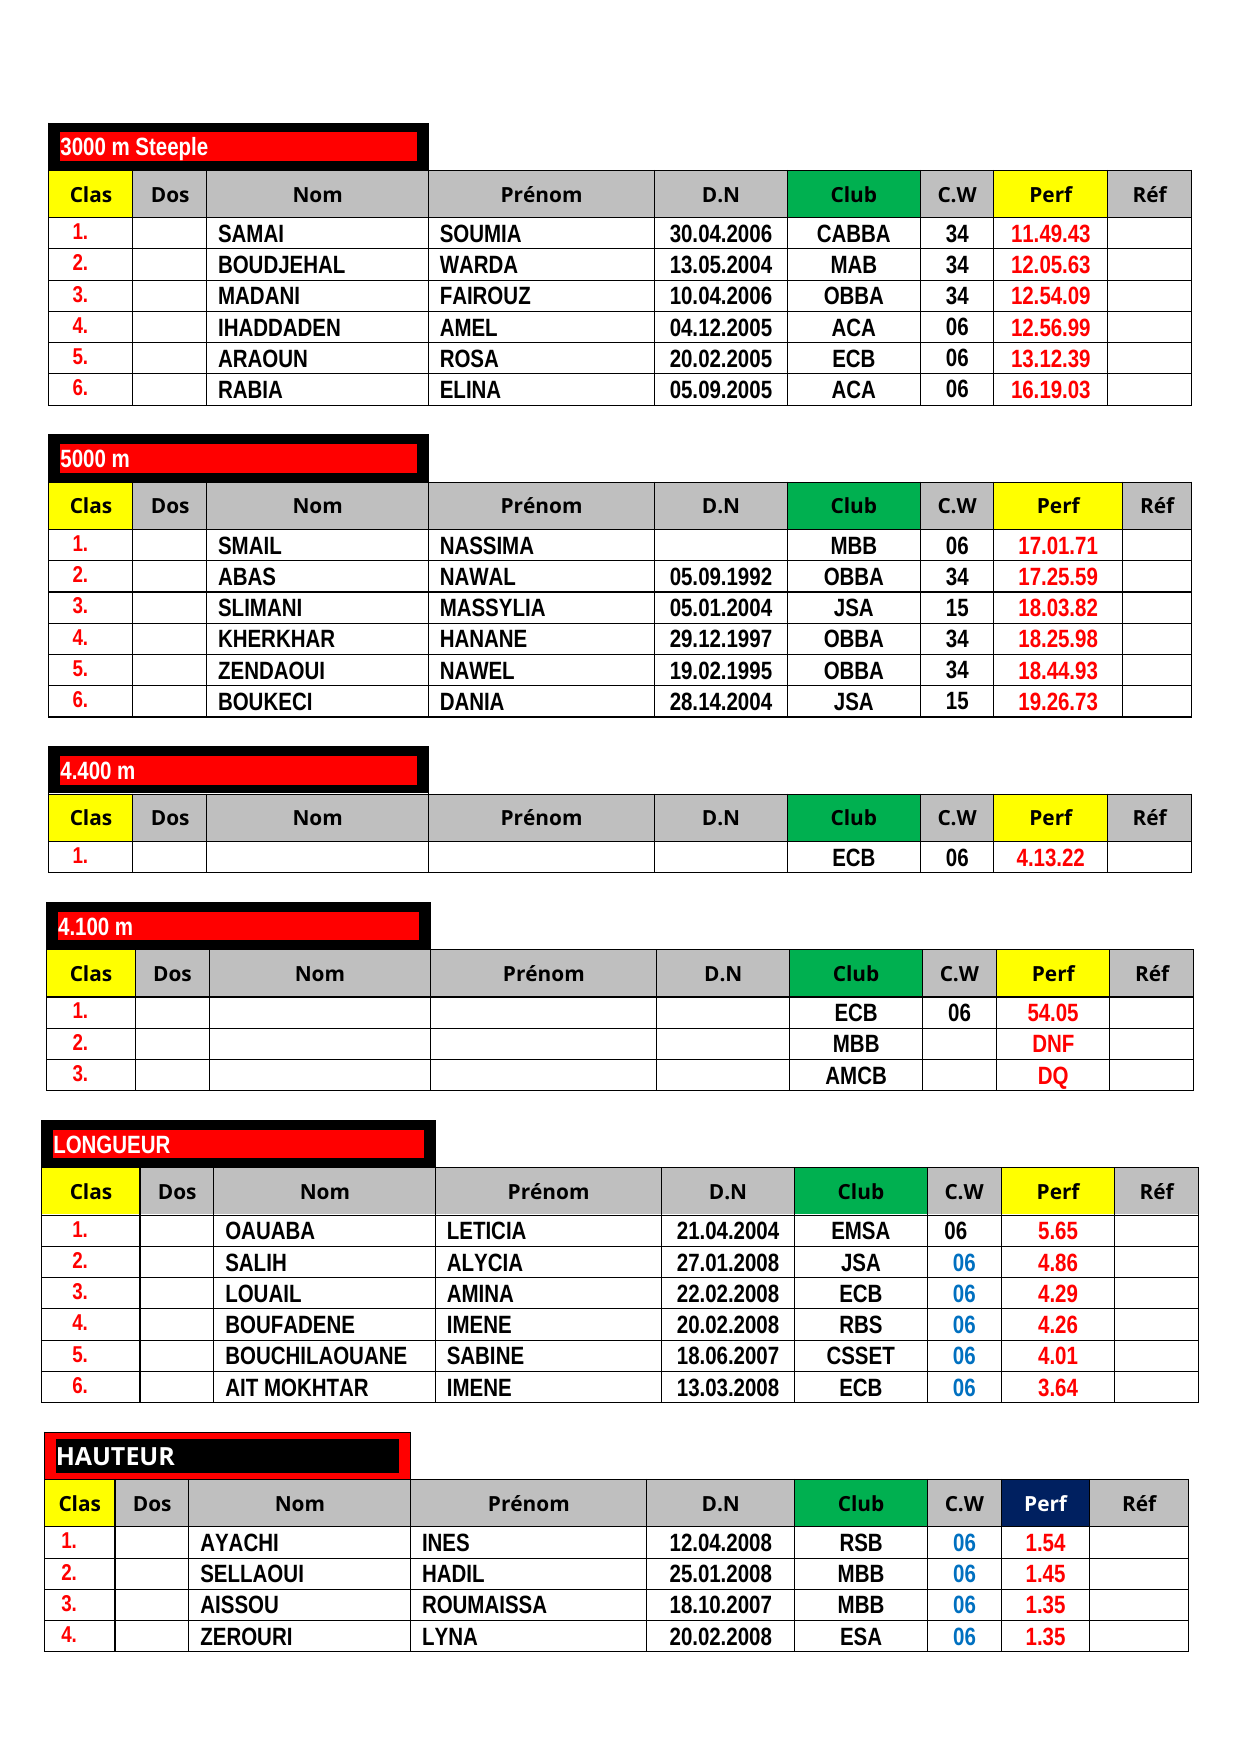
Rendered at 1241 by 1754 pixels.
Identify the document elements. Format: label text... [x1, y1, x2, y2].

table_cell 4.01 [1002, 1341, 1114, 1371]
table_cell D.N [647, 1480, 794, 1526]
table_cell MADANI [207, 281, 428, 311]
table_cell ELINA [429, 374, 654, 404]
table_cell 06 [921, 530, 993, 560]
table_cell [141, 1278, 213, 1308]
table_cell 1.35 [1002, 1590, 1089, 1620]
table_cell IMENE [436, 1372, 661, 1402]
table_cell [47, 998, 135, 1028]
table_cell Perf [997, 950, 1109, 996]
table_cell [49, 593, 132, 623]
table_cell Nom [207, 483, 428, 529]
table_cell 0606 [928, 1216, 1001, 1246]
table_cell [49, 218, 132, 248]
table_cell JSA [788, 593, 920, 623]
table_cell OBBA [788, 624, 920, 654]
table_cell JSA [795, 1247, 927, 1277]
table_cell 34 [921, 249, 993, 279]
table_cell DQ [997, 1060, 1109, 1090]
table_cell RABIA [207, 374, 428, 404]
table_cell [49, 686, 132, 716]
table_cell 05.01.2004 [655, 593, 787, 623]
table_cell C.W [921, 171, 993, 217]
table_cell CABBA [788, 218, 920, 248]
table_cell 15 [921, 593, 993, 623]
table_cell MBB [790, 1029, 922, 1059]
table_cell [1090, 1621, 1188, 1651]
table_cell 18.25.98 [994, 624, 1122, 654]
table_cell Nom [189, 1480, 410, 1526]
table_cell [141, 1309, 213, 1339]
table_cell MBB [788, 530, 920, 560]
table_cell [141, 1247, 213, 1277]
table_cell SOUMIA [429, 218, 654, 248]
table_cell [141, 1341, 213, 1371]
table_cell [49, 343, 132, 373]
table_cell 25.01.2008 [647, 1559, 794, 1589]
table_cell [49, 249, 132, 279]
table_cell Nom [214, 1168, 435, 1214]
table_cell 20.02.2005 [655, 343, 787, 373]
table_cell [1108, 842, 1191, 872]
table_cell [49, 842, 132, 872]
table_cell 17.01.71 [994, 530, 1122, 560]
table_cell SLIMANI [207, 593, 428, 623]
table_cell 13.05.2004 [655, 249, 787, 279]
table_cell 06 [928, 1247, 1001, 1277]
table_cell 06 [928, 1590, 1001, 1620]
table_cell 21.04.2004 [662, 1216, 794, 1246]
table_cell Perf [1002, 1168, 1114, 1214]
table_cell OBBA [788, 561, 920, 591]
table_cell [136, 1060, 209, 1090]
table_cell Clas [49, 795, 132, 841]
table_cell D.N [662, 1168, 794, 1214]
table_cell [431, 998, 656, 1028]
table_cell [42, 1278, 139, 1308]
table_cell Prénom [429, 795, 654, 841]
table_cell [45, 1590, 114, 1620]
table_cell BOUCHILAOUANE [214, 1341, 435, 1371]
table_cell EMSA [795, 1216, 927, 1246]
table_cell [47, 1060, 135, 1090]
table_cell BOUDJEHAL [207, 249, 428, 279]
table_cell 06 [928, 1621, 1001, 1651]
table_cell 20.02.2008 [647, 1621, 794, 1651]
table_cell [45, 1621, 114, 1651]
table_cell ECB [795, 1278, 927, 1308]
table_cell 4.86 [1002, 1247, 1114, 1277]
table_cell C.W [921, 483, 993, 529]
table_cell 4.29 [1002, 1278, 1114, 1308]
table_cell 34 [921, 655, 993, 685]
table_cell 06 [928, 1559, 1001, 1589]
table_cell [42, 1216, 139, 1246]
table_cell RBS [795, 1309, 927, 1339]
table_cell SALIH [214, 1247, 435, 1277]
table_cell MBB [795, 1590, 927, 1620]
table_cell [42, 1247, 139, 1277]
table_cell Réf [1090, 1480, 1188, 1526]
table_cell [49, 374, 132, 404]
table_cell 06 [928, 1309, 1001, 1339]
table_cell LOUAIL [214, 1278, 435, 1308]
table_cell [42, 1341, 139, 1371]
table_cell [1108, 374, 1191, 404]
table_cell 1.54 [1002, 1527, 1089, 1557]
table_cell [657, 1029, 789, 1059]
table_cell Perf [1002, 1480, 1089, 1526]
table_cell 4.26 [1002, 1309, 1114, 1339]
table_cell 18.44.93 [994, 655, 1122, 685]
table_cell [133, 530, 206, 560]
table_cell MASSYLIA [429, 593, 654, 623]
table_cell FAIROUZ [429, 281, 654, 311]
table_cell 06 [921, 374, 993, 404]
table_cell AISSOU [189, 1590, 410, 1620]
table_cell Prénom [431, 950, 656, 996]
table_cell 29.12.1997 [655, 624, 787, 654]
table_header 4.400 m [49, 747, 428, 793]
table_cell SABINE [436, 1341, 661, 1371]
table_cell Réf [1110, 950, 1193, 996]
table_cell Club [788, 795, 920, 841]
table_cell [1090, 1559, 1188, 1589]
table_cell 13.03.2008 [662, 1372, 794, 1402]
table_cell 12.05.63 [994, 249, 1107, 279]
table_header 3000 m Steeple [49, 124, 428, 170]
table_cell [116, 1559, 188, 1589]
table_cell D.N [655, 483, 787, 529]
table_cell SAMAI [207, 218, 428, 248]
table_cell 17.25.59 [994, 561, 1122, 591]
table_cell 12.54.09 [994, 281, 1107, 311]
table_cell Dos [116, 1480, 188, 1526]
table_cell C.W [928, 1480, 1001, 1526]
table_cell Prénom [411, 1480, 646, 1526]
table_cell ECB [790, 998, 922, 1028]
table_cell NASSIMA [429, 530, 654, 560]
table_cell 34 [921, 624, 993, 654]
table_cell 18.10.2007 [647, 1590, 794, 1620]
table_cell [133, 249, 206, 279]
table_cell 34 [921, 561, 993, 591]
table_cell [431, 1029, 656, 1059]
table_cell [1123, 561, 1191, 591]
table_header 4.100 m [47, 903, 430, 949]
table_cell 27.01.2008 [662, 1247, 794, 1277]
table_cell 06 [921, 312, 993, 342]
table_cell [429, 842, 654, 872]
table_cell LYNA [411, 1621, 646, 1651]
table_cell Nom [207, 795, 428, 841]
table_cell OBBA [788, 281, 920, 311]
table_cell [1115, 1309, 1198, 1339]
table_cell 28.14.2004 [655, 686, 787, 716]
table_cell [136, 1029, 209, 1059]
table_cell Réf [1115, 1168, 1198, 1214]
table_cell Nom [210, 950, 430, 996]
table_cell 06 [921, 842, 993, 872]
table_cell ZEROURI [189, 1621, 410, 1651]
table_cell [133, 312, 206, 342]
table_cell 10.04.2006 [655, 281, 787, 311]
table_cell [210, 998, 430, 1028]
table_cell [923, 1060, 996, 1090]
table_cell [1090, 1590, 1188, 1620]
table_cell WARDA [429, 249, 654, 279]
table_cell AMINA [436, 1278, 661, 1308]
table_cell 06 [928, 1527, 1001, 1557]
table_cell 19.26.73 [994, 686, 1122, 716]
table_cell [655, 530, 787, 560]
table_cell [133, 374, 206, 404]
table_cell 4.13.22 [994, 842, 1107, 872]
table_cell [1108, 281, 1191, 311]
table_cell 18.06.2007 [662, 1341, 794, 1371]
table_cell [1115, 1216, 1198, 1246]
table_cell NAWEL [429, 655, 654, 685]
table_cell [116, 1527, 188, 1557]
table_cell [1108, 249, 1191, 279]
table_cell D.N [655, 171, 787, 217]
table_cell Dos [133, 795, 206, 841]
table_cell OBBA [788, 655, 920, 685]
table_cell JSA [788, 686, 920, 716]
table_cell 34 [921, 218, 993, 248]
table_cell 18.03.82 [994, 593, 1122, 623]
table_cell [1110, 1029, 1193, 1059]
table_cell Perf [994, 171, 1107, 217]
table_cell ACA [788, 374, 920, 404]
table_cell [133, 218, 206, 248]
table_header LONGUEUR [42, 1121, 435, 1167]
table_cell [1115, 1278, 1198, 1308]
table_cell 06 [923, 998, 996, 1028]
table_cell Perf [994, 483, 1122, 529]
table_cell [133, 624, 206, 654]
table_cell [45, 1527, 114, 1557]
table_cell ECB [788, 343, 920, 373]
table_cell MAB [788, 249, 920, 279]
table_cell Dos [133, 171, 206, 217]
table_cell C.W [921, 795, 993, 841]
table_cell 19.02.1995 [655, 655, 787, 685]
table_cell CSSET [795, 1341, 927, 1371]
table_cell [923, 1029, 996, 1059]
table_cell [655, 842, 787, 872]
table_cell Clas [45, 1480, 114, 1526]
table_cell [657, 1060, 789, 1090]
table_cell [207, 842, 428, 872]
table_cell 05.09.2005 [655, 374, 787, 404]
table_cell [1108, 343, 1191, 373]
table_cell IMENE [436, 1309, 661, 1339]
table_cell Prénom [429, 171, 654, 217]
table_cell [1123, 686, 1191, 716]
table_cell NAWAL [429, 561, 654, 591]
table_cell LETICIA [436, 1216, 661, 1246]
table_cell Club [790, 950, 922, 996]
table_cell 06 [921, 343, 993, 373]
table_cell Prénom [436, 1168, 661, 1214]
table_cell [42, 1309, 139, 1339]
table_cell [1115, 1247, 1198, 1277]
table_cell Clas [49, 171, 132, 217]
table_cell [1108, 218, 1191, 248]
table_cell 30.04.2006 [655, 218, 787, 248]
table_cell ESA [795, 1621, 927, 1651]
table_cell Réf [1108, 171, 1191, 217]
table_cell [1108, 312, 1191, 342]
table_cell BOUKECI [207, 686, 428, 716]
table_cell [210, 1060, 430, 1090]
table_cell SELLAOUI [189, 1559, 410, 1589]
table_cell 06 [928, 1341, 1001, 1371]
table_cell [133, 593, 206, 623]
table_cell C.W [923, 950, 996, 996]
table_cell [116, 1621, 188, 1651]
table_cell Nom [207, 171, 428, 217]
table_cell Dos [133, 483, 206, 529]
table_cell Prénom [429, 483, 654, 529]
table_cell AIT MOKHTAR [214, 1372, 435, 1402]
table_cell [1123, 655, 1191, 685]
table_cell Clas [42, 1168, 139, 1214]
table_cell ABAS [207, 561, 428, 591]
table_cell [133, 686, 206, 716]
table_cell [141, 1372, 213, 1402]
table_cell D.N [655, 795, 787, 841]
table_cell D.N [657, 950, 789, 996]
table_cell Club [788, 483, 920, 529]
table_cell SMAIL [207, 530, 428, 560]
table_cell 3.64 [1002, 1372, 1114, 1402]
table_cell [1115, 1372, 1198, 1402]
table_cell [45, 1559, 114, 1589]
table_cell Club [795, 1480, 927, 1526]
table_cell [42, 1372, 139, 1402]
table_cell [657, 998, 789, 1028]
table_cell 12.56.99 [994, 312, 1107, 342]
table_cell [49, 530, 132, 560]
table_cell [1123, 530, 1191, 560]
table_cell 1.35 [1002, 1621, 1089, 1651]
table_cell [431, 1060, 656, 1090]
table_cell [49, 281, 132, 311]
table_cell 06 [928, 1278, 1001, 1308]
table_cell ROUMAISSA [411, 1590, 646, 1620]
table_cell [49, 561, 132, 591]
table_header HAUTEUR [45, 1433, 410, 1479]
table_cell 11.49.43 [994, 218, 1107, 248]
table_cell [49, 624, 132, 654]
table_cell ROSA [429, 343, 654, 373]
table_cell [136, 998, 209, 1028]
table_cell 34 [921, 281, 993, 311]
table_cell BOUFADENE [214, 1309, 435, 1339]
table_cell [133, 281, 206, 311]
table_cell Réf [1123, 483, 1191, 529]
table_cell Perf [994, 795, 1107, 841]
table_cell 1.45 [1002, 1559, 1089, 1589]
table_cell 5.65 [1002, 1216, 1114, 1246]
table_cell AYACHI [189, 1527, 410, 1557]
table_cell [133, 655, 206, 685]
table_cell 13.12.39 [994, 343, 1107, 373]
table_cell 04.12.2005 [655, 312, 787, 342]
table_cell [1110, 1060, 1193, 1090]
table_cell [1090, 1527, 1188, 1557]
table_cell MBB [795, 1559, 927, 1589]
table_cell INES [411, 1527, 646, 1557]
table_cell [1123, 593, 1191, 623]
table_cell ECB [795, 1372, 927, 1402]
table_cell OAUABA [214, 1216, 435, 1246]
table_cell [141, 1216, 213, 1246]
table_cell ECB [788, 842, 920, 872]
table_cell DNF [997, 1029, 1109, 1059]
table_cell [47, 1029, 135, 1059]
table_cell AMCB [790, 1060, 922, 1090]
table_cell Réf [1108, 795, 1191, 841]
table_cell 06 [928, 1372, 1001, 1402]
table_cell IHADDADEN [207, 312, 428, 342]
table_cell ACA [788, 312, 920, 342]
table_cell ZENDAOUI [207, 655, 428, 685]
table_cell HADIL [411, 1559, 646, 1589]
table_cell C.W [928, 1168, 1001, 1214]
table_cell [133, 343, 206, 373]
table_cell DANIA [429, 686, 654, 716]
table_cell 16.19.03 [994, 374, 1107, 404]
table_cell ARAOUN [207, 343, 428, 373]
table_cell AMEL [429, 312, 654, 342]
table_cell 22.02.2008 [662, 1278, 794, 1308]
table_cell HANANE [429, 624, 654, 654]
table_cell [210, 1029, 430, 1059]
table_cell [133, 842, 206, 872]
table_cell Dos [136, 950, 209, 996]
table_cell [133, 561, 206, 591]
table_cell ALYCIA [436, 1247, 661, 1277]
table_cell Dos [141, 1168, 213, 1214]
table_cell [1123, 624, 1191, 654]
table_cell [1110, 998, 1193, 1028]
table_cell [49, 655, 132, 685]
table_cell Clas [49, 483, 132, 529]
table_cell 05.09.1992 [655, 561, 787, 591]
table_header 5000 m [49, 435, 428, 482]
table_cell 15 [921, 686, 993, 716]
table_cell [49, 312, 132, 342]
table_cell Club [795, 1168, 927, 1214]
table_cell RSB [795, 1527, 927, 1557]
table_cell Clas [47, 950, 135, 996]
table_cell 54.05 [997, 998, 1109, 1028]
table_cell [116, 1590, 188, 1620]
table_cell 12.04.2008 [647, 1527, 794, 1557]
table_cell Club [788, 171, 920, 217]
table_cell [1115, 1341, 1198, 1371]
table_cell KHERKHAR [207, 624, 428, 654]
table_cell 20.02.2008 [662, 1309, 794, 1339]
